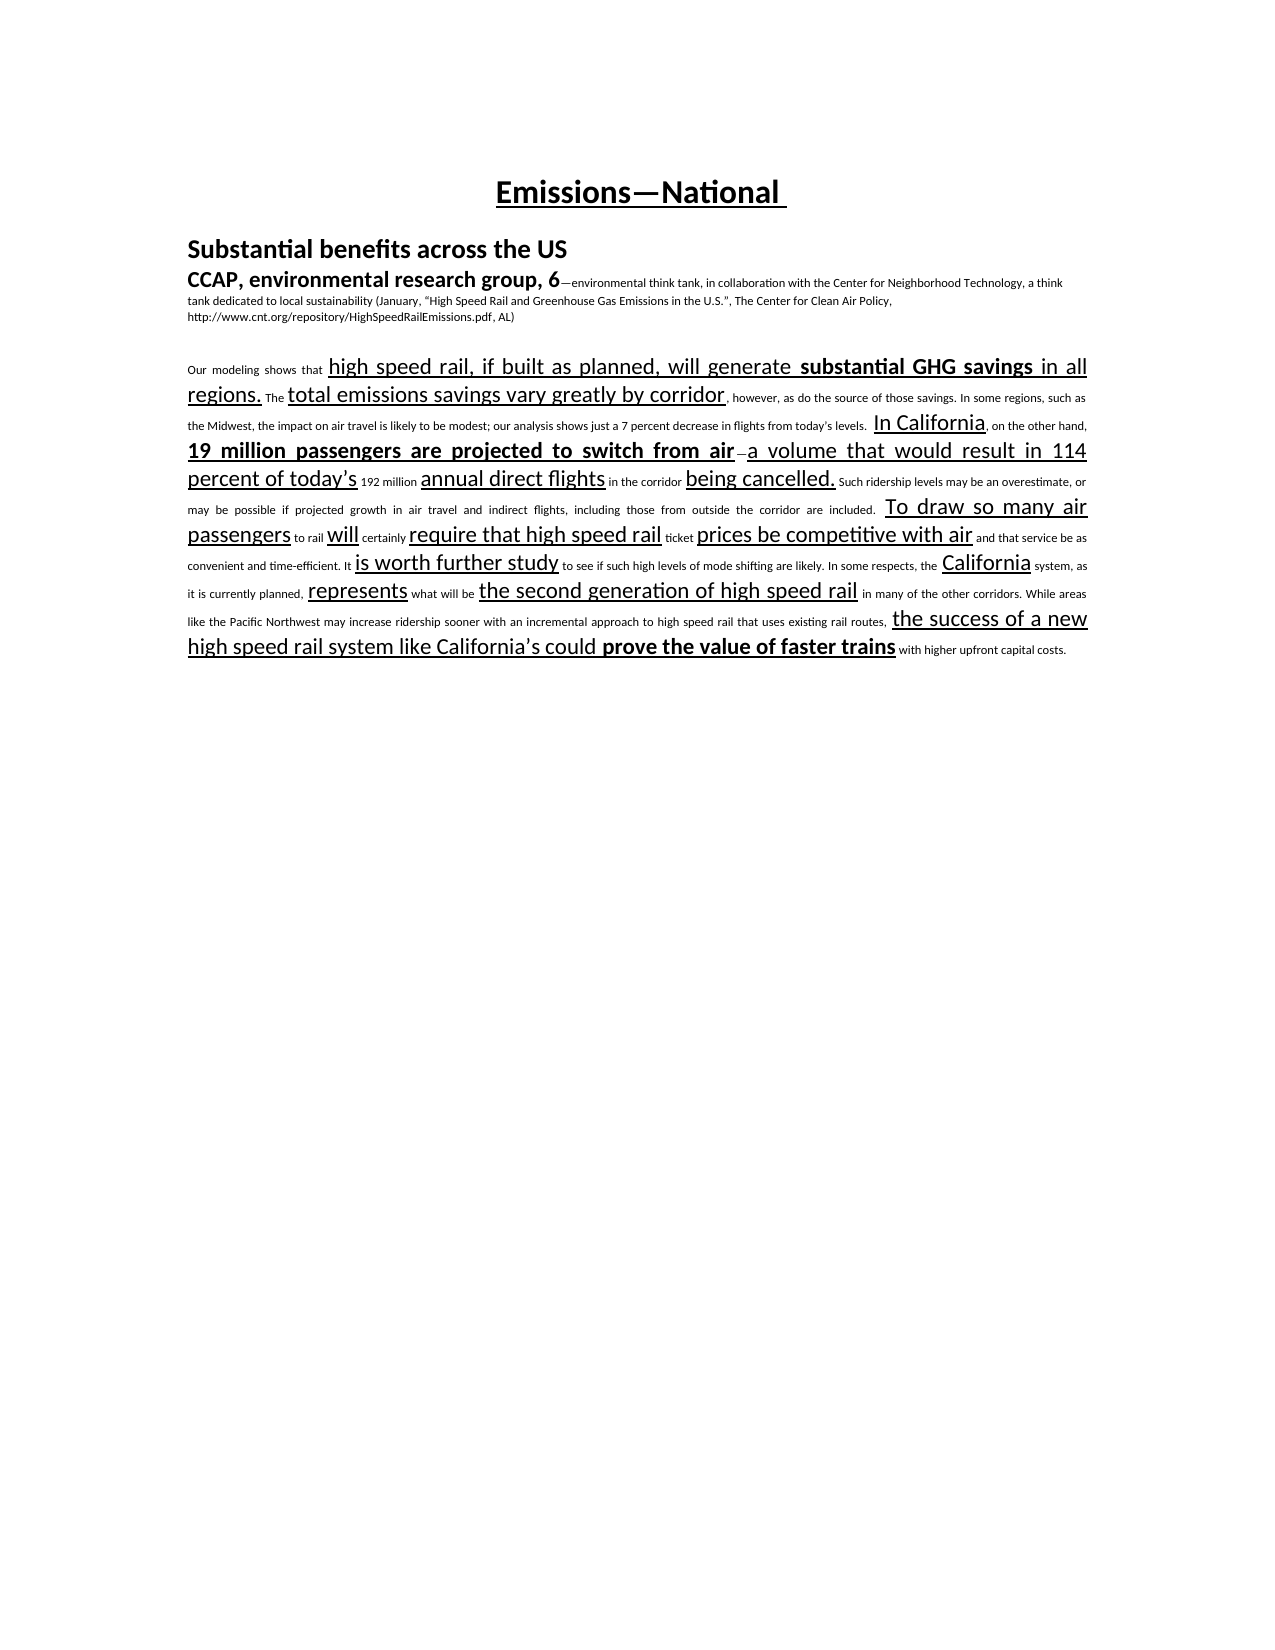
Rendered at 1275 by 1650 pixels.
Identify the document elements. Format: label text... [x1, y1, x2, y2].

subtitle Substantial benefits across the US [187, 232, 1087, 265]
text CCAP, environmental research group, 6—environmental think tank, in collaboration with the Center for Neighborhood Technology, a think tank dedicated to local sustainability (January, “High Speed Rail and Greenhouse Gas Emissions in the U.S.”, The Center for Clean Air Policy, http://www.cnt.org/repository/HighSpeedRailEmissions.pdf, AL) [187, 265, 1087, 324]
subtitle Emissions—National [187, 171, 1087, 212]
text Our modeling shows that high speed rail, if built as planned, will generate substantial GHG savings in all regions. The total emissions savings vary greatly by corridor, however, as do the source of those savings. In some regions, such as the Midwest, the impact on air travel is likely to be modest; our analysis shows just a 7 percent decrease in flights from today’s levels. In California, on the other hand, 19 million passengers are projected to switch from air—a volume that would result in 114 percent of today’s 192 million annual direct flights in the corridor being cancelled. Such ridership levels may be an overestimate, or may be possible if projected growth in air travel and indirect flights, including those from outside the corridor are included. To draw so many air passengers to rail will certainly require that high speed rail ticket prices be competitive with air and that service be as convenient and time-efficient. It is worth further study to see if such high levels of mode shifting are likely. In some respects, the California system, as it is currently planned, represents what will be the second generation of high speed rail in many of the other corridors. While areas like the Pacific Northwest may increase ridership sooner with an incremental approach to high speed rail that uses existing rail routes, the success of a new high speed rail system like California’s could prove the value of faster trains with higher upfront capital costs. [187, 352, 1087, 660]
